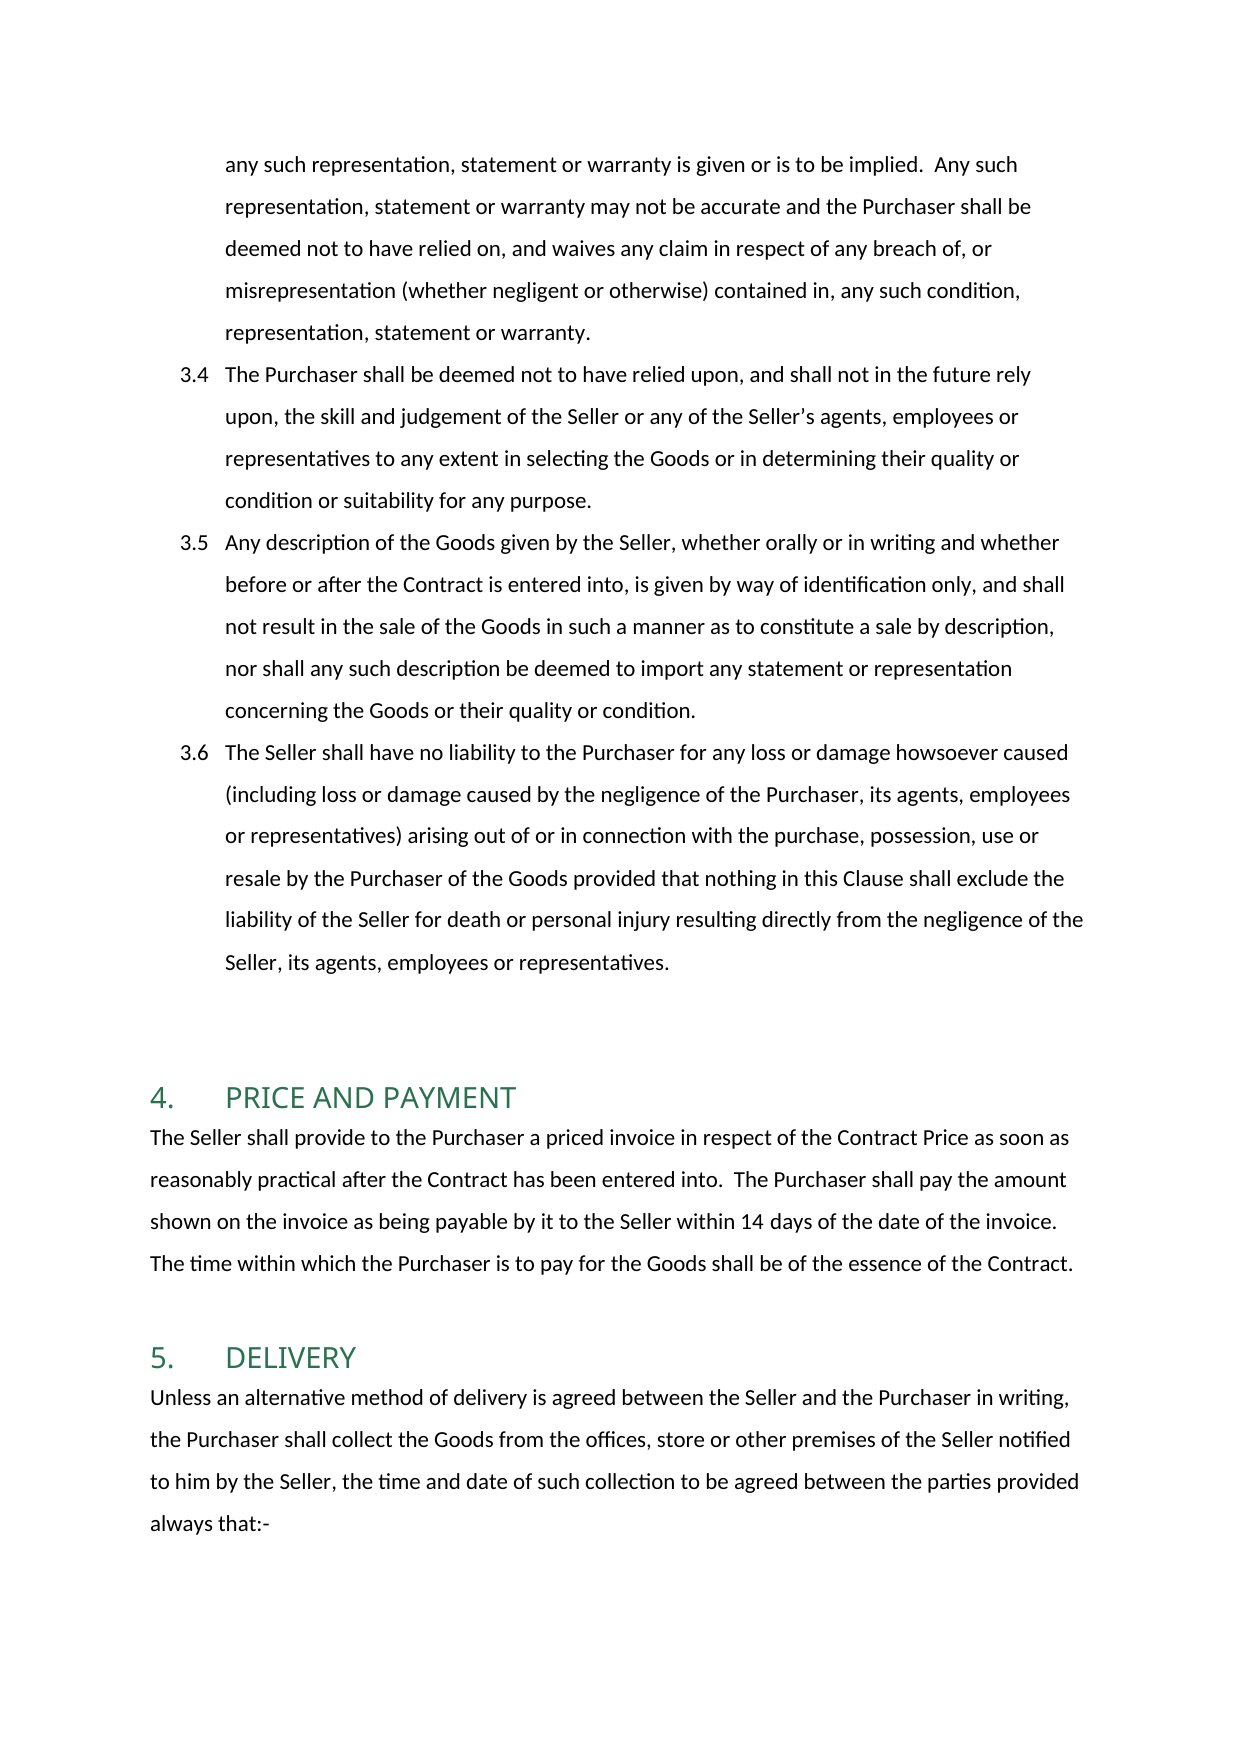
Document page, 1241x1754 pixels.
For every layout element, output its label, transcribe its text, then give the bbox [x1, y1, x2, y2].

text Unless an alternative method of delivery is agreed between the Seller and the Purchaser in writing, the Purchaser shall collect the Goods from the offices, store or other premises of the Seller notified to him by the Seller, the time and date of such collection to be agreed between the parties provided always that:- [150, 1383, 1090, 1537]
text The Seller shall provide to the Purchaser a priced invoice in respect of the Contract Price as soon as reasonably practical after the Contract has been entered into. The Purchaser shall pay the amount shown on the invoice as being payable by it to the Seller within 14 days of the date of the invoice. The time within which the Purchaser is to pay for the Goods shall be of the essence of the Contract. [150, 1123, 1090, 1277]
list The Purchaser shall be deemed not to have relied upon, and shall not in the future rely upon, the skill and judgement of the Seller or any of the Seller’s agents, employees or representatives to any extent in selecting the Goods or in determining their quality or condition or suitability for any purpose. [179, 360, 1090, 514]
list Any description of the Goods given by the Seller, whether orally or in writing and whether before or after the Contract is entered into, is given by way of identification only, and shall not result in the sale of the Goods in such a manner as to constitute a sale by description, nor shall any such description be deemed to import any statement or representation concerning the Goods or their quality or condition. [179, 528, 1090, 724]
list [179, 150, 1090, 346]
subtitle 5. DELIVERY [150, 1337, 1090, 1377]
list The Seller shall have no liability to the Purchaser for any loss or damage howsoever caused (including loss or damage caused by the negligence of the Purchaser, its agents, employees or representatives) arising out of or in connection with the purchase, possession, use or resale by the Purchaser of the Goods provided that nothing in this Clause shall exclude the liability of the Seller for death or personal injury resulting directly from the negligence of the Seller, its agents, employees or representatives. [179, 738, 1090, 976]
subtitle 4. PRICE AND PAYMENT [150, 1078, 1090, 1117]
